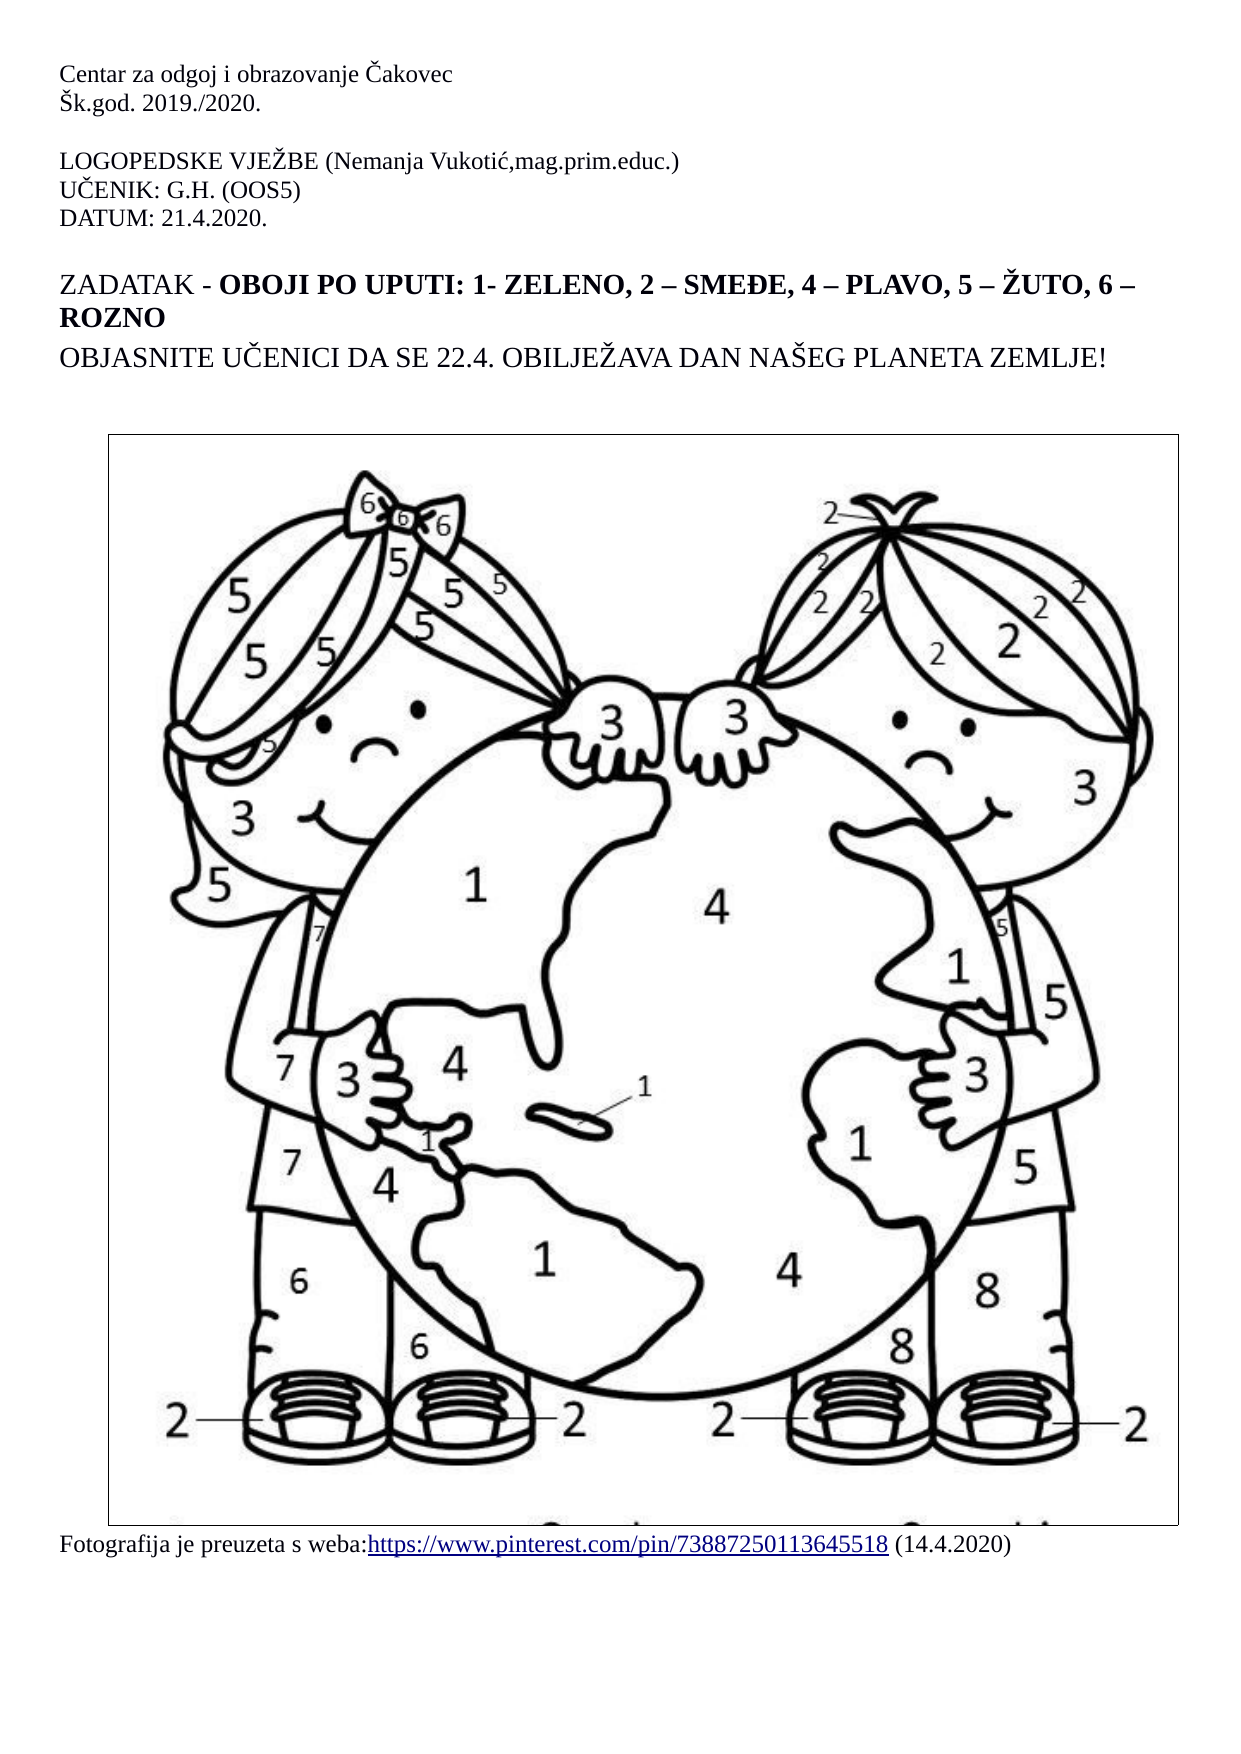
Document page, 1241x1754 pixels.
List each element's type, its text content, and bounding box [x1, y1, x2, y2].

text LOGOPEDSKE VJEŽBE (Nemanja Vukotić,mag.prim.educ.) [59, 146, 1181, 175]
text Fotografija je preuzeta s weba:https://www.pinterest.com/pin/73887250113645518 (14.4.2020) [59, 1529, 1181, 1558]
picture [109, 435, 1178, 1525]
text OBJASNITE UČENICI DA SE 22.4. OBILJEŽAVA DAN NAŠEG PLANETA ZEMLJE! [59, 340, 1181, 373]
text DATUM: 21.4.2020. [59, 203, 1181, 232]
text UČENIK: G.H. (OOS5) [59, 175, 1181, 203]
text ZADATAK - OBOJI PO UPUTI: 1- ZELENO, 2 – SMEĐE, 4 – PLAVO, 5 – ŽUTO, 6 – ROZNO [59, 267, 1181, 334]
